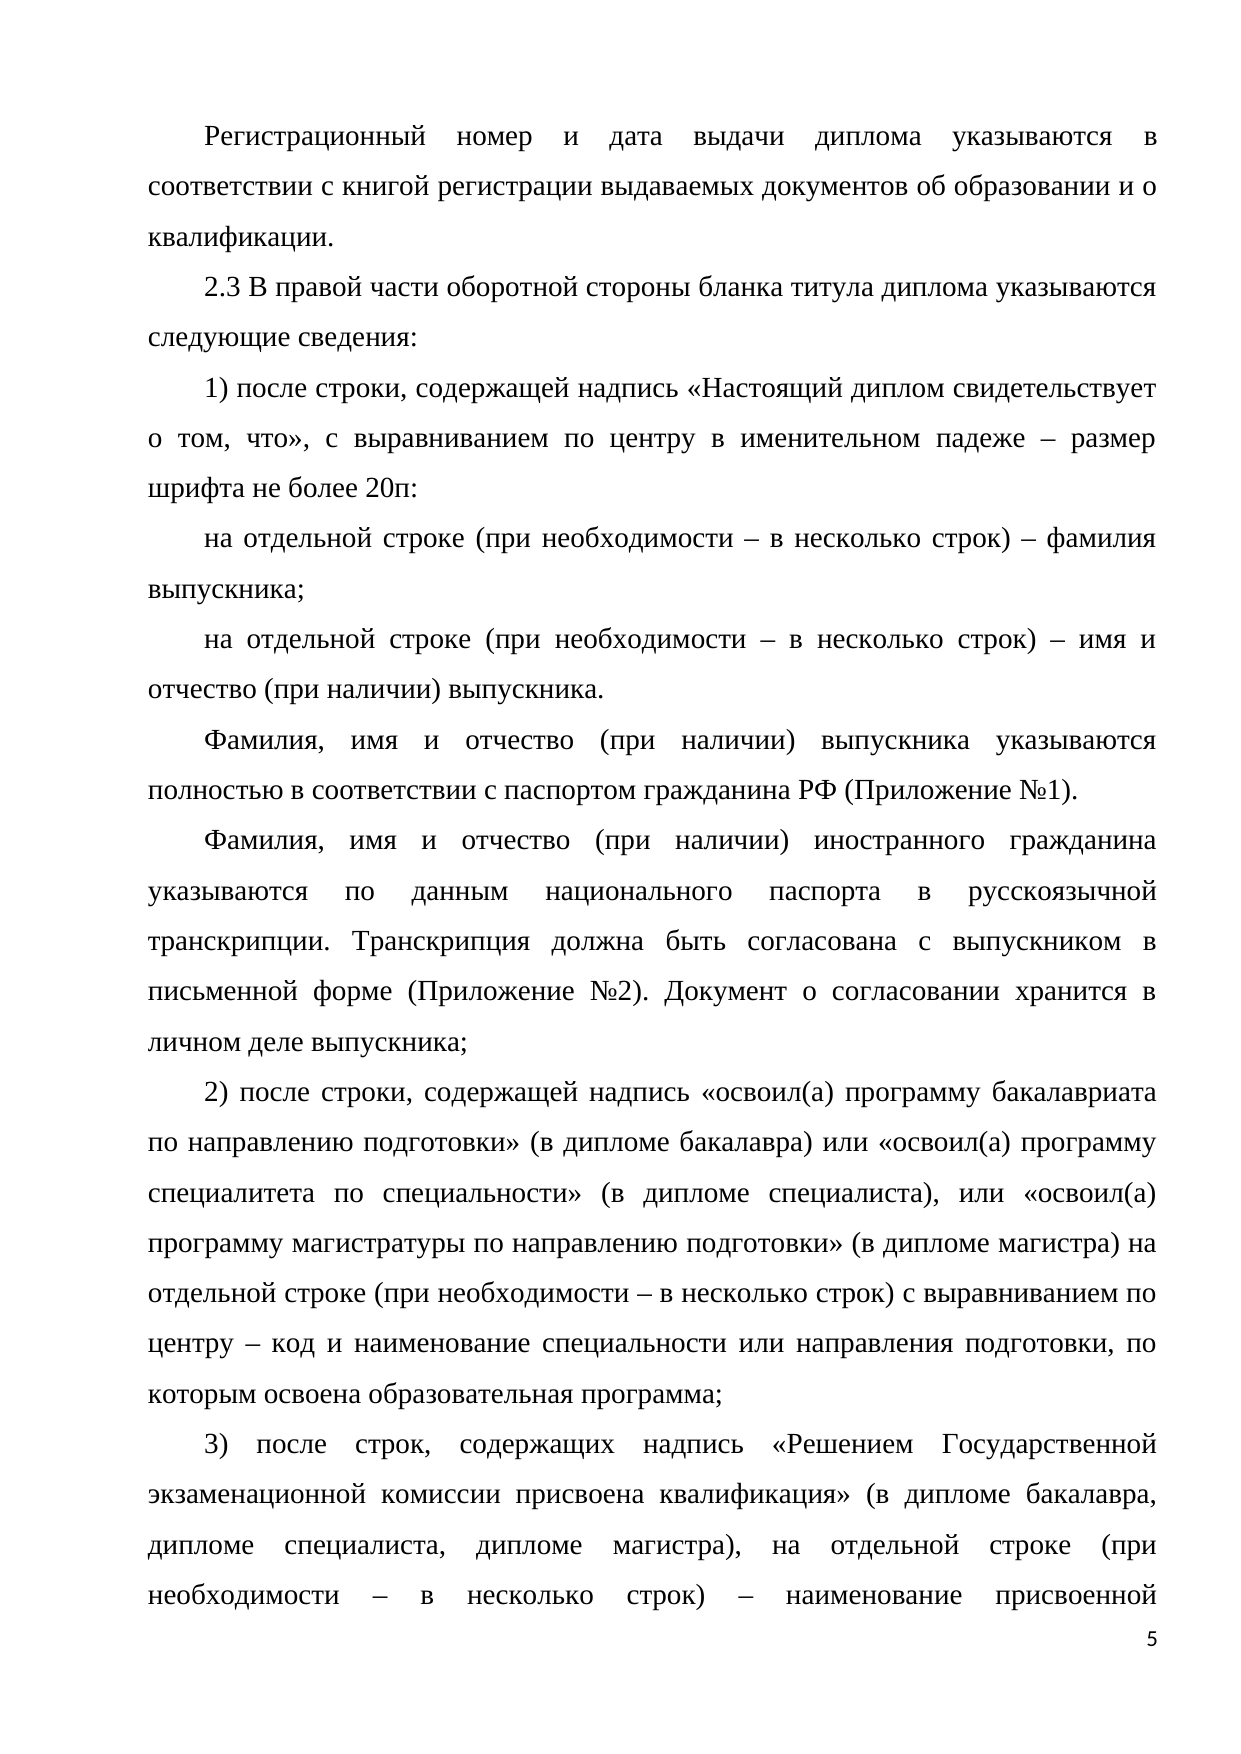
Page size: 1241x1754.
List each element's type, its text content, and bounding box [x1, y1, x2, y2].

text 1) после строки, содержащей надпись «Настоящий диплом свидетельствует о том, что», с выравниванием по центру в именительном падеже – размер шрифта не более 20п: [148, 370, 1157, 504]
text на отдельной строке (при необходимости – в несколько строк) – фамилия выпускника; [148, 521, 1157, 604]
text 2.3 В правой части оборотной стороны бланка титула диплома указываются следующие сведения: [148, 269, 1157, 353]
text Фамилия, имя и отчество (при наличии) иностранного гражданина указываются по данным национального паспорта в русскоязычной транскрипции. Транскрипция должна быть согласована с выпускником в письменной форме (Приложение №2). Документ о согласовании хранится в личном деле выпускника; [148, 822, 1157, 1057]
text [148, 1426, 1157, 1611]
text Регистрационный номер и дата выдачи диплома указываются в соответствии с книгой регистрации выдаваемых документов об образовании и о квалификации. [148, 118, 1157, 252]
text на отдельной строке (при необходимости – в несколько строк) – имя и отчество (при наличии) выпускника. [148, 621, 1157, 705]
text Фамилия, имя и отчество (при наличии) выпускника указываются полностью в соответствии с паспортом гражданина РФ (Приложение №1). [148, 722, 1157, 806]
text 2) после строки, содержащей надпись «освоил(а) программу бакалавриата по направлению подготовки» (в дипломе бакалавра) или «освоил(а) программу специалитета по специальности» (в дипломе специалиста), или «освоил(а) программу магистратуры по направлению подготовки» (в дипломе магистра) на отдельной строке (при необходимости – в несколько строк) с выравниванием по центру – код и наименование специальности или направления подготовки, по которым освоена образовательная программа; [148, 1074, 1157, 1409]
